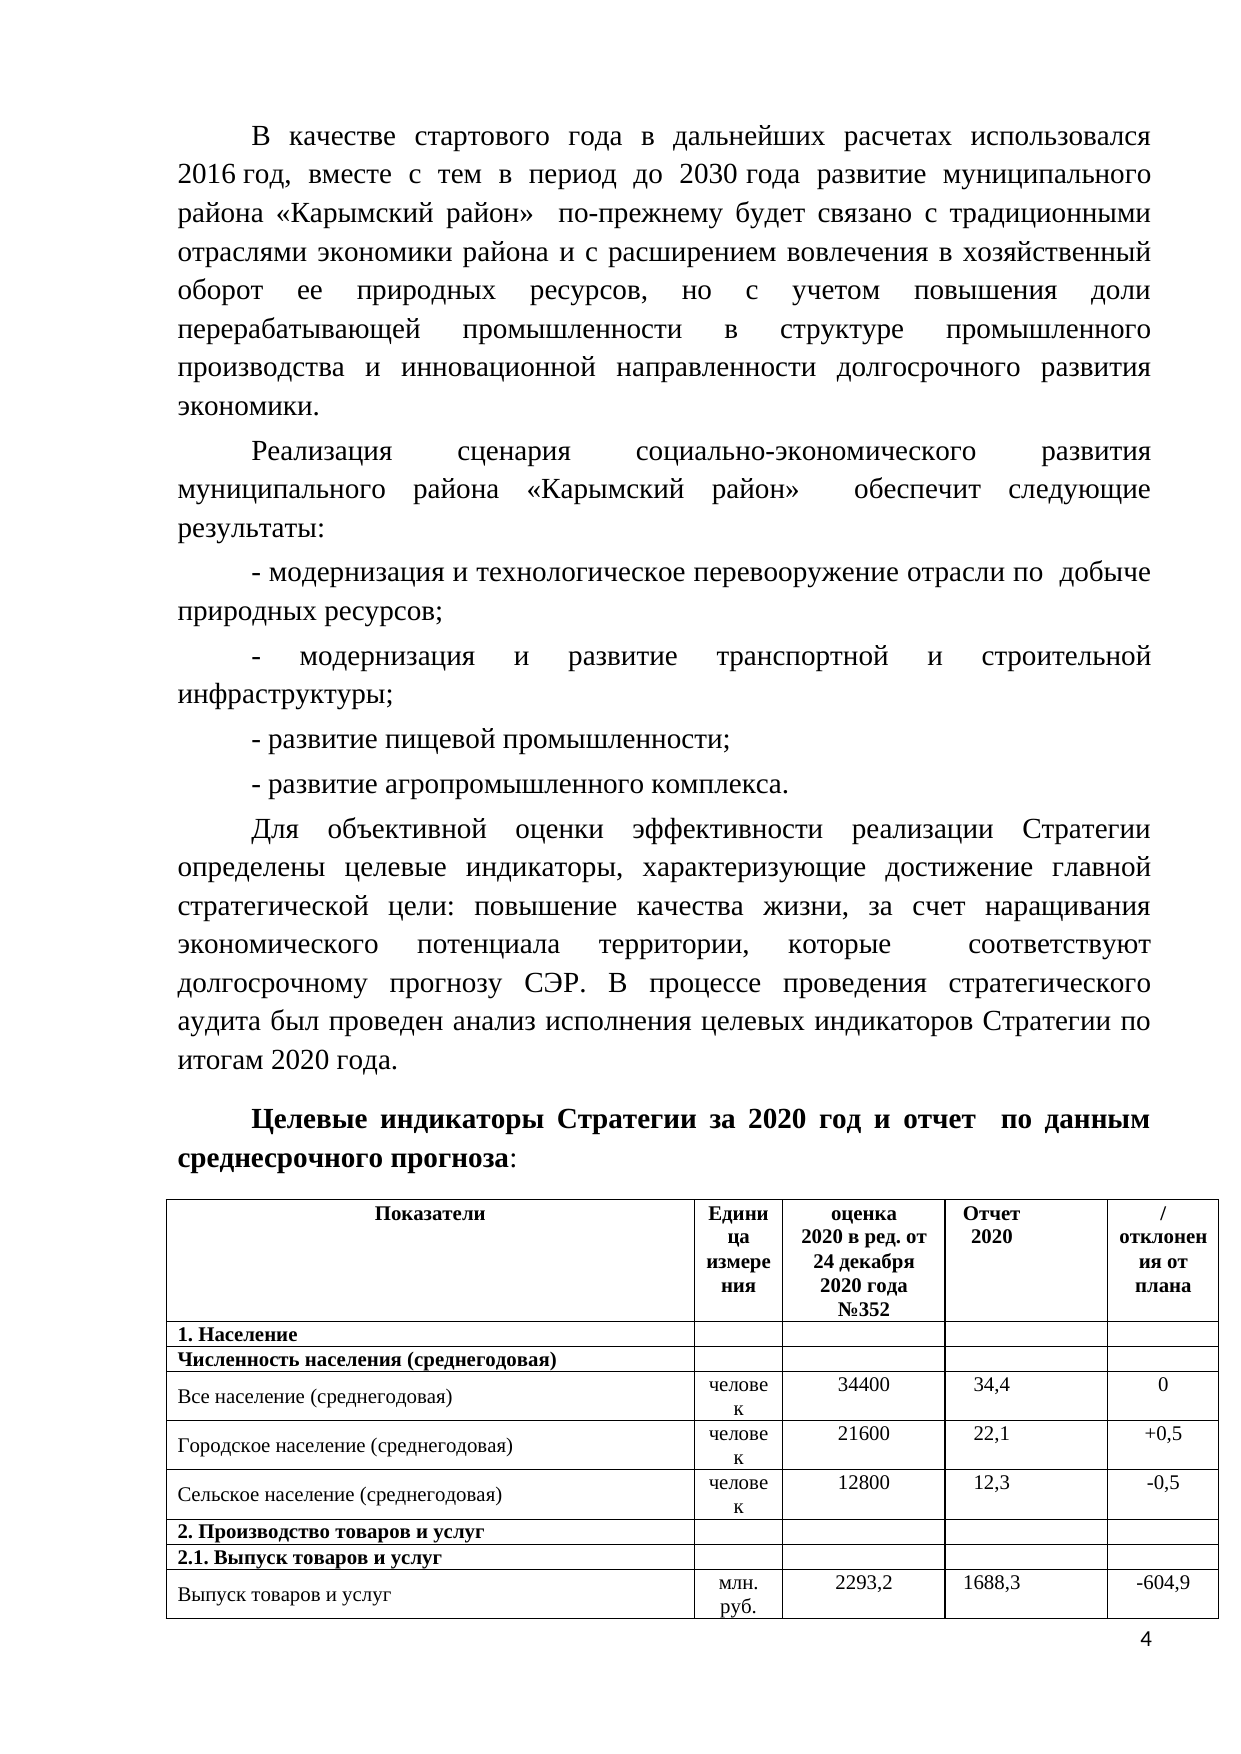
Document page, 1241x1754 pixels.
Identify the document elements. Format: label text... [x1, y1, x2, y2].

table_cell [695, 1545, 782, 1569]
table_cell -604,9 [1108, 1570, 1218, 1618]
table_header /отклонения от плана [1108, 1200, 1218, 1321]
table_cell человек [695, 1470, 782, 1518]
table_cell 1688,3 [946, 1570, 1107, 1618]
table_cell 21600 [783, 1421, 944, 1469]
table_cell 2. Производство товаров и услуг [167, 1520, 694, 1543]
table_cell 22,1 [946, 1421, 1107, 1469]
table_cell [695, 1520, 782, 1543]
table_cell 2293,2 [783, 1570, 944, 1618]
table_cell +0,5 [1108, 1421, 1218, 1469]
text Для объективной оценки эффективности реализации Стратегии определены целевые индикаторы, характеризующие достижение главной стратегической цели: повышение качества жизни, за счет наращивания экономического потенциала территории, которые соответствуют долгосрочному прогнозу СЭР. В процессе проведения стратегического аудита был проведен анализ исполнения целевых индикаторов Стратегии по итогам 2020 года. [177, 811, 1152, 1076]
table_cell [783, 1545, 944, 1569]
text - модернизация и развитие транспортной и строительной инфраструктуры; [177, 638, 1152, 710]
table_cell [783, 1520, 944, 1543]
table_cell Сельское население (среднегодовая) [167, 1470, 694, 1518]
table_cell -0,5 [1108, 1470, 1218, 1518]
text - модернизация и технологическое перевооружение отрасли по добыче природных ресурсов; [177, 554, 1152, 627]
table_cell млн. руб. [695, 1570, 782, 1618]
table_cell 34,4 [946, 1372, 1107, 1420]
table_cell Все население (среднегодовая) [167, 1372, 694, 1420]
table_cell 2.1. Выпуск товаров и услуг [167, 1545, 694, 1569]
text Реализация сценария социально-экономического развития муниципального района «Карымский район» обеспечит следующие результаты: [177, 433, 1152, 543]
table_cell [695, 1347, 782, 1371]
table_header Показатели [167, 1200, 694, 1321]
table_cell [1108, 1322, 1218, 1346]
table_cell 0 [1108, 1372, 1218, 1420]
table_cell [946, 1545, 1107, 1569]
text - развитие пищевой промышленности; [177, 721, 1152, 755]
table_cell [695, 1322, 782, 1346]
table_cell [1108, 1545, 1218, 1569]
table_cell 34400 [783, 1372, 944, 1420]
text В качестве стартового года в дальнейших расчетах использовался 2016 год, вместе с тем в период до 2030 года развитие муниципального района «Карымский район» по-прежнему будет связано с традиционными отраслями экономики района и с расширением вовлечения в хозяйственный оборот ее природных ресурсов, но с учетом повышения доли перерабатывающей промышленности в структуре промышленного производства и инновационной направленности долгосрочного развития экономики. [177, 118, 1152, 421]
table_cell [946, 1322, 1107, 1346]
table_header оценка 2020 в ред. от 24 декабря 2020 года №352 [783, 1200, 944, 1321]
text Целевые индикаторы Стратегии за 2020 год и отчет по данным среднесрочного прогноза: [177, 1101, 1152, 1173]
table_cell [1108, 1520, 1218, 1543]
table_cell [783, 1347, 944, 1371]
table_cell 1. Население [167, 1322, 694, 1346]
table_header Единица измерения [695, 1200, 782, 1321]
table_cell человек [695, 1372, 782, 1420]
text - развитие агропромышленного комплекса. [177, 766, 1152, 799]
table_header Отчет 2020 [946, 1200, 1107, 1321]
table_cell Численность населения (среднегодовая) [167, 1347, 694, 1371]
table_cell Выпуск товаров и услуг [167, 1570, 694, 1618]
table_cell 12,3 [946, 1470, 1107, 1518]
table_cell [946, 1520, 1107, 1543]
table_cell 12800 [783, 1470, 944, 1518]
table_cell Городское население (среднегодовая) [167, 1421, 694, 1469]
table_cell [783, 1322, 944, 1346]
table_cell человек [695, 1421, 782, 1469]
table_cell [946, 1347, 1107, 1371]
table_cell [1108, 1347, 1218, 1371]
